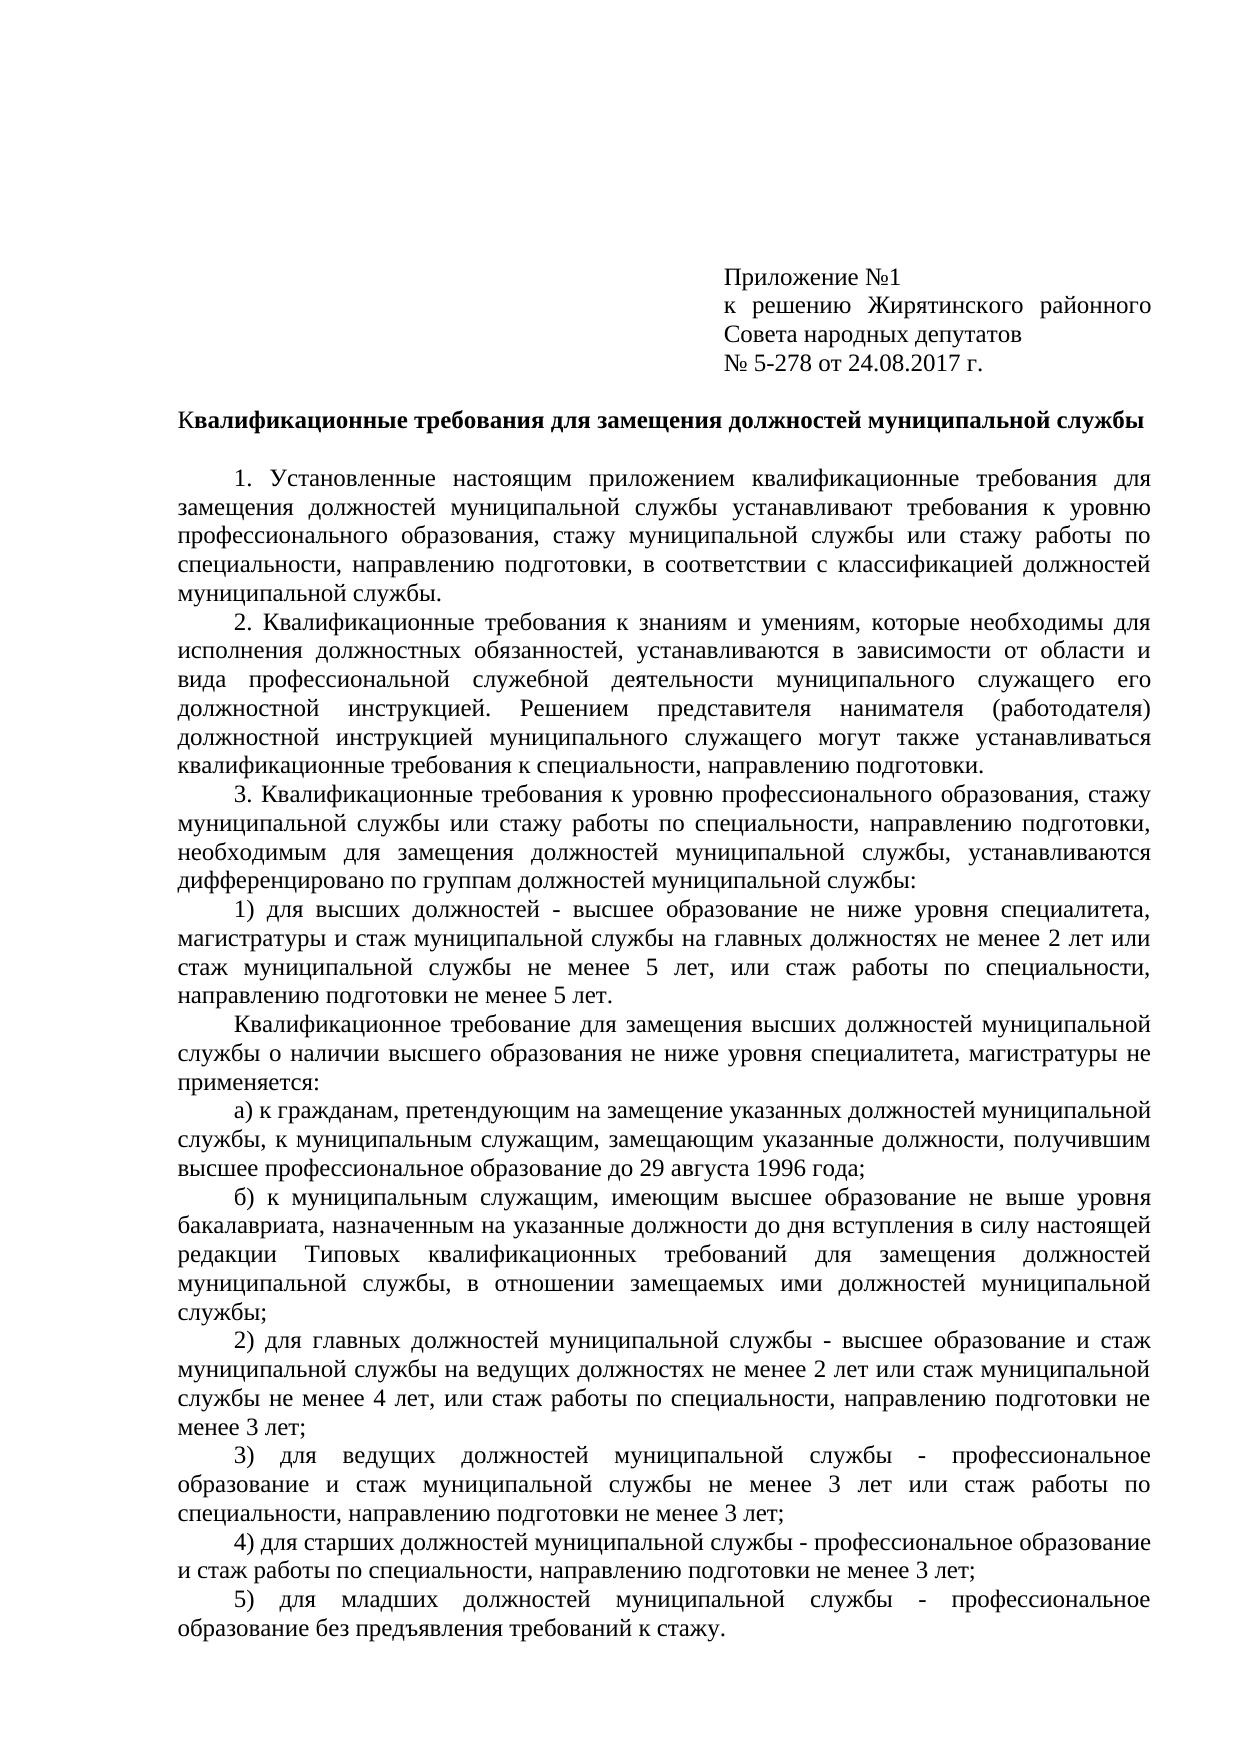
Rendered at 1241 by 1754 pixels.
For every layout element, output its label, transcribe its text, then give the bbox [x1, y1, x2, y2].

text 3. Квалификационные требования к уровню профессионального образования, стажу муниципальной службы или стажу работы по специальности, направлению подготовки, необходимым для замещения должностей муниципальной службы, устанавливаются дифференцировано по группам должностей муниципальной службы: [177, 779, 1152, 894]
text к решению Жирятинского районного Совета народных депутатов [723, 291, 1152, 348]
text № 5-278 от 24.08.2017 г. [723, 348, 1152, 377]
text 4) для старших должностей муниципальной службы - профессиональное образование и стаж работы по специальности, направлению подготовки не менее 3 лет; [177, 1527, 1152, 1584]
text Квалификационные требования для замещения должностей муниципальной службы [177, 406, 1152, 434]
text 2. Квалификационные требования к знаниям и умениям, которые необходимы для исполнения должностных обязанностей, устанавливаются в зависимости от области и вида профессиональной служебной деятельности муниципального служащего его должностной инструкцией. Решением представителя нанимателя (работодателя) должностной инструкцией муниципального служащего могут также устанавливаться квалификационные требования к специальности, направлению подготовки. [177, 607, 1152, 779]
text 3) для ведущих должностей муниципальной службы - профессиональное образование и стаж муниципальной службы не менее 3 лет или стаж работы по специальности, направлению подготовки не менее 3 лет; [177, 1441, 1152, 1527]
text 5) для младших должностей муниципальной службы - профессиональное образование без предъявления требований к стажу. [177, 1584, 1152, 1642]
text Квалификационное требование для замещения высших должностей муниципальной службы о наличии высшего образования не ниже уровня специалитета, магистратуры не применяется: [177, 1009, 1152, 1096]
text 2) для главных должностей муниципальной службы - высшее образование и стаж муниципальной службы на ведущих должностях не менее 2 лет или стаж муниципальной службы не менее 4 лет, или стаж работы по специальности, направлению подготовки не менее 3 лет; [177, 1326, 1152, 1441]
text а) к гражданам, претендующим на замещение указанных должностей муниципальной службы, к муниципальным служащим, замещающим указанные должности, получившим высшее профессиональное образование до 29 августа 1996 года; [177, 1096, 1152, 1182]
text Приложение №1 [723, 262, 1152, 291]
text б) к муниципальным служащим, имеющим высшее образование не выше уровня бакалавриата, назначенным на указанные должности до дня вступления в силу настоящей редакции Типовых квалификационных требований для замещения должностей муниципальной службы, в отношении замещаемых ими должностей муниципальной службы; [177, 1182, 1152, 1326]
text 1. Установленные настоящим приложением квалификационные требования для замещения должностей муниципальной службы устанавливают требования к уровню профессионального образования, стажу муниципальной службы или стажу работы по специальности, направлению подготовки, в соответствии с классификацией должностей муниципальной службы. [177, 463, 1152, 607]
text 1) для высших должностей - высшее образование не ниже уровня специалитета, магистратуры и стаж муниципальной службы на главных должностях не менее 2 лет или стаж муниципальной службы не менее 5 лет, или стаж работы по специальности, направлению подготовки не менее 5 лет. [177, 894, 1152, 1009]
